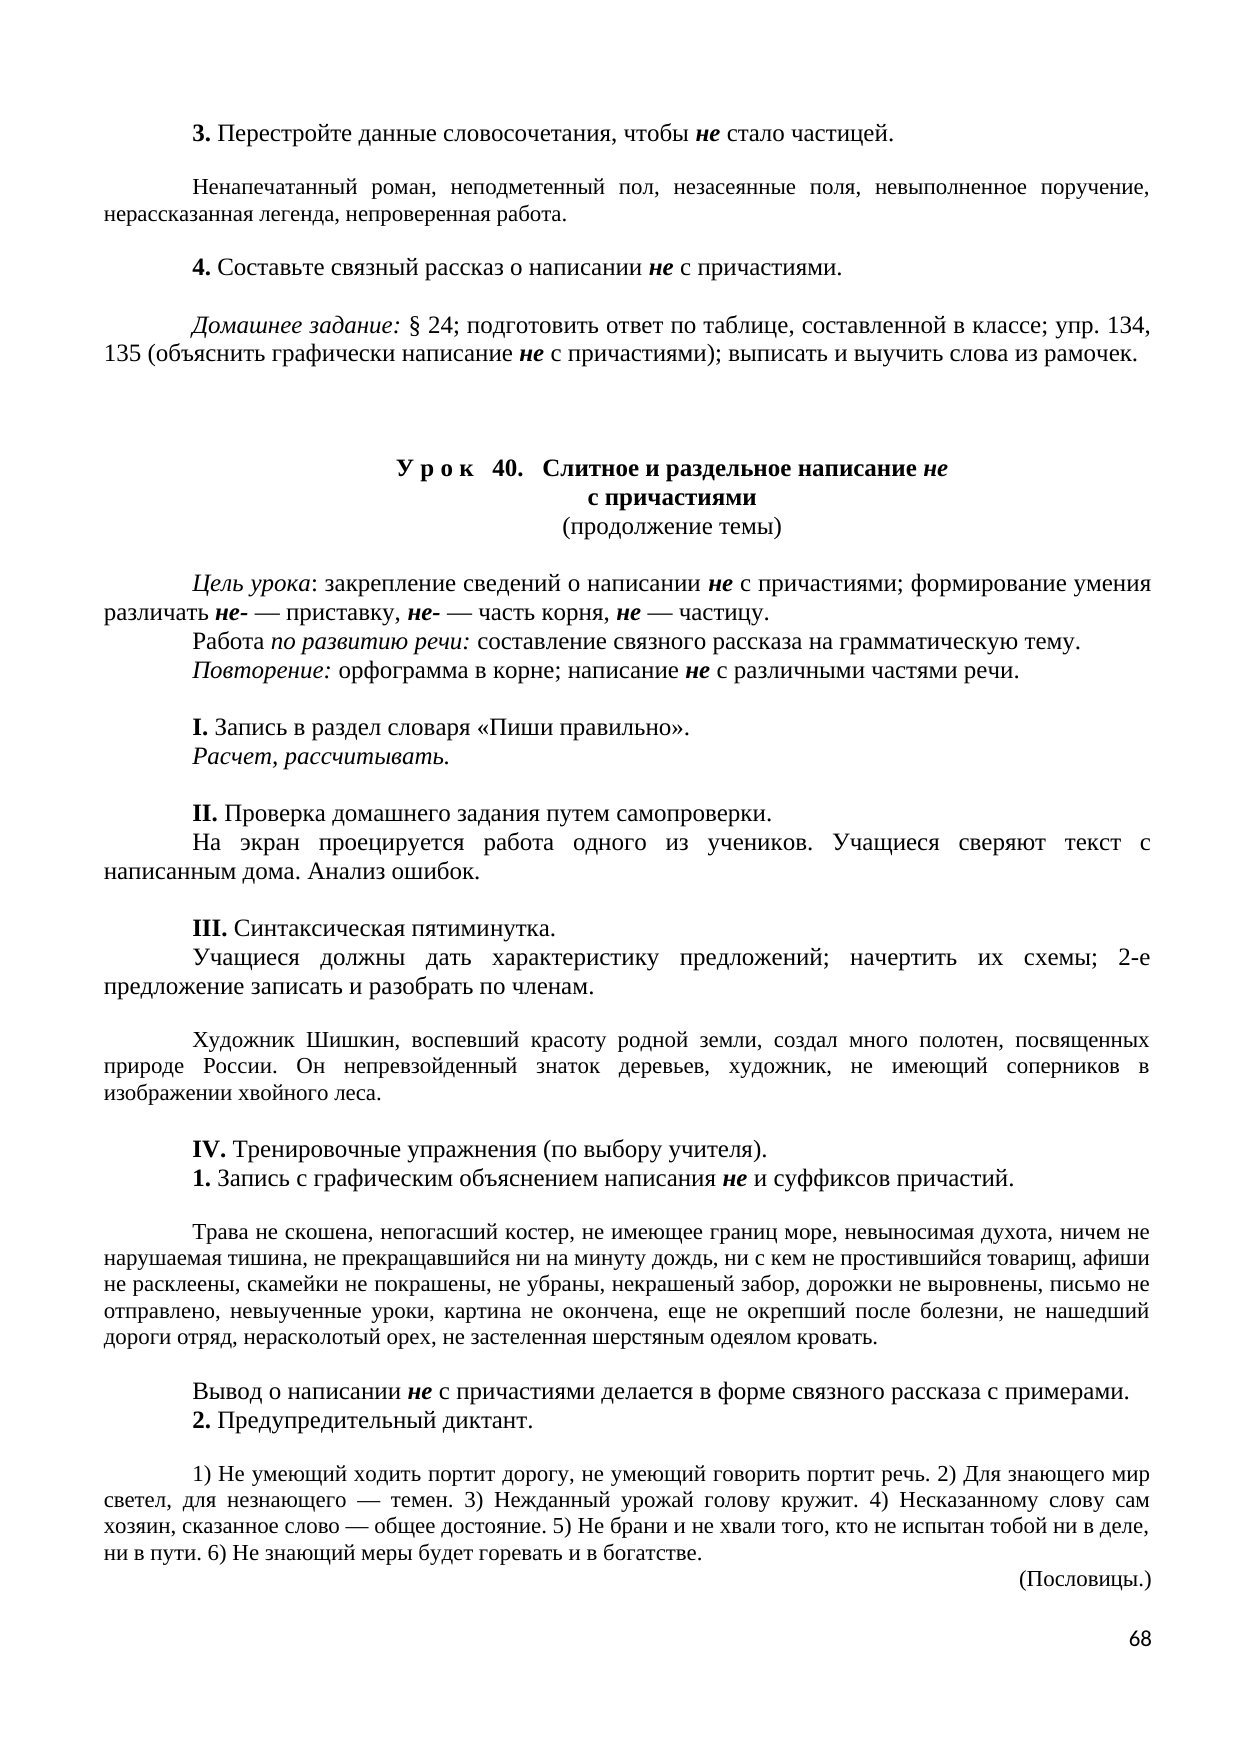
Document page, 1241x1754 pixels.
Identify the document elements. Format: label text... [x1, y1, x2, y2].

text 3. Перестройте данные словосочетания, чтобы не стало частицей. [103, 118, 1152, 147]
text Расчет, рассчитывать. [103, 741, 1152, 770]
text Повторение: орфограмма в корне; написание не с различными частями речи. [103, 655, 1152, 683]
text IV. Тренировочные упражнения (по выбору учителя). [103, 1134, 1152, 1163]
text 1) Не умеющий ходить портит дорогу, не умеющий говорить портит речь. 2) Для знающего мир светел, для незнающего — темен. 3) Нежданный урожай голову кружит. 4) Несказанному слову сам хозяин, сказанное слово — общее достояние. 5) Не брани и не хвали того, кто не испытан тобой ни в деле, ни в пути. 6) Не знающий меры будет горевать и в богатстве. [103, 1460, 1152, 1565]
text Учащиеся должны дать характеристику предложений; начертить их схемы; 2-е предложение записать и разобрать по членам. [103, 942, 1152, 1000]
text Трава не скошена, непогасший костер, не имеющее границ море, невыносимая духота, ничем не нарушаемая тишина, не прекращавшийся ни на минуту дождь, ни с кем не простившийся товарищ, афиши не расклеены, скамейки не покрашены, не убраны, некрашеный забор, дорожки не выровнены, письмо не отправлено, невыученные уроки, картина не окончена, еще не окрепший после болезни, не нашедший дороги отряд, нерасколотый орех, не застеленная шерстяным одеялом кровать. [103, 1218, 1152, 1349]
text 2. Предупредительный диктант. [103, 1405, 1152, 1433]
text Ненапечатанный роман, неподметенный пол, незасеянные поля, невыполненное поручение, нерассказанная легенда, непроверенная работа. [103, 173, 1152, 226]
text (Пословицы.) [103, 1565, 1152, 1592]
text с причастиями [103, 482, 1152, 511]
text На экран проецируется работа одного из учеников. Учащиеся сверяют текст с написанным дома. Анализ ошибок. [103, 827, 1152, 885]
text III. Синтаксическая пятиминутка. [103, 913, 1152, 942]
text 1. Запись с графическим объяснением написания не и суффиксов причастий. [103, 1163, 1152, 1191]
text Художник Шишкин, воспевший красоту родной земли, создал много полотен, посвященных природе России. Он непревзойденный знаток деревьев, художник, не имеющий соперников в изображении хвойного леса. [103, 1026, 1152, 1105]
text У р о к 40. Слитное и раздельное написание не [103, 453, 1152, 482]
text Цель урока: закрепление сведений о написании не с причастиями; формирование умения различать не- — приставку, не- — часть корня, не — частицу. [103, 568, 1152, 626]
text (продолжение темы) [103, 511, 1152, 540]
text Домашнее задание: § 24; подготовить ответ по таблице, составленной в классе; упр. 134, 135 (объяснить графически написание не с причастиями); выписать и выучить слова из рамочек. [103, 310, 1152, 367]
text II. Проверка домашнего задания путем самопроверки. [103, 798, 1152, 827]
text Вывод о написании не с причастиями делается в форме связного рассказа с примерами. [103, 1376, 1152, 1405]
text Работа по развитию речи: составление связного рассказа на грамматическую тему. [103, 626, 1152, 655]
text 4. Составьте связный рассказ о написании не с причастиями. [103, 252, 1152, 281]
text I. Запись в раздел словаря «Пиши правильно». [103, 712, 1152, 741]
